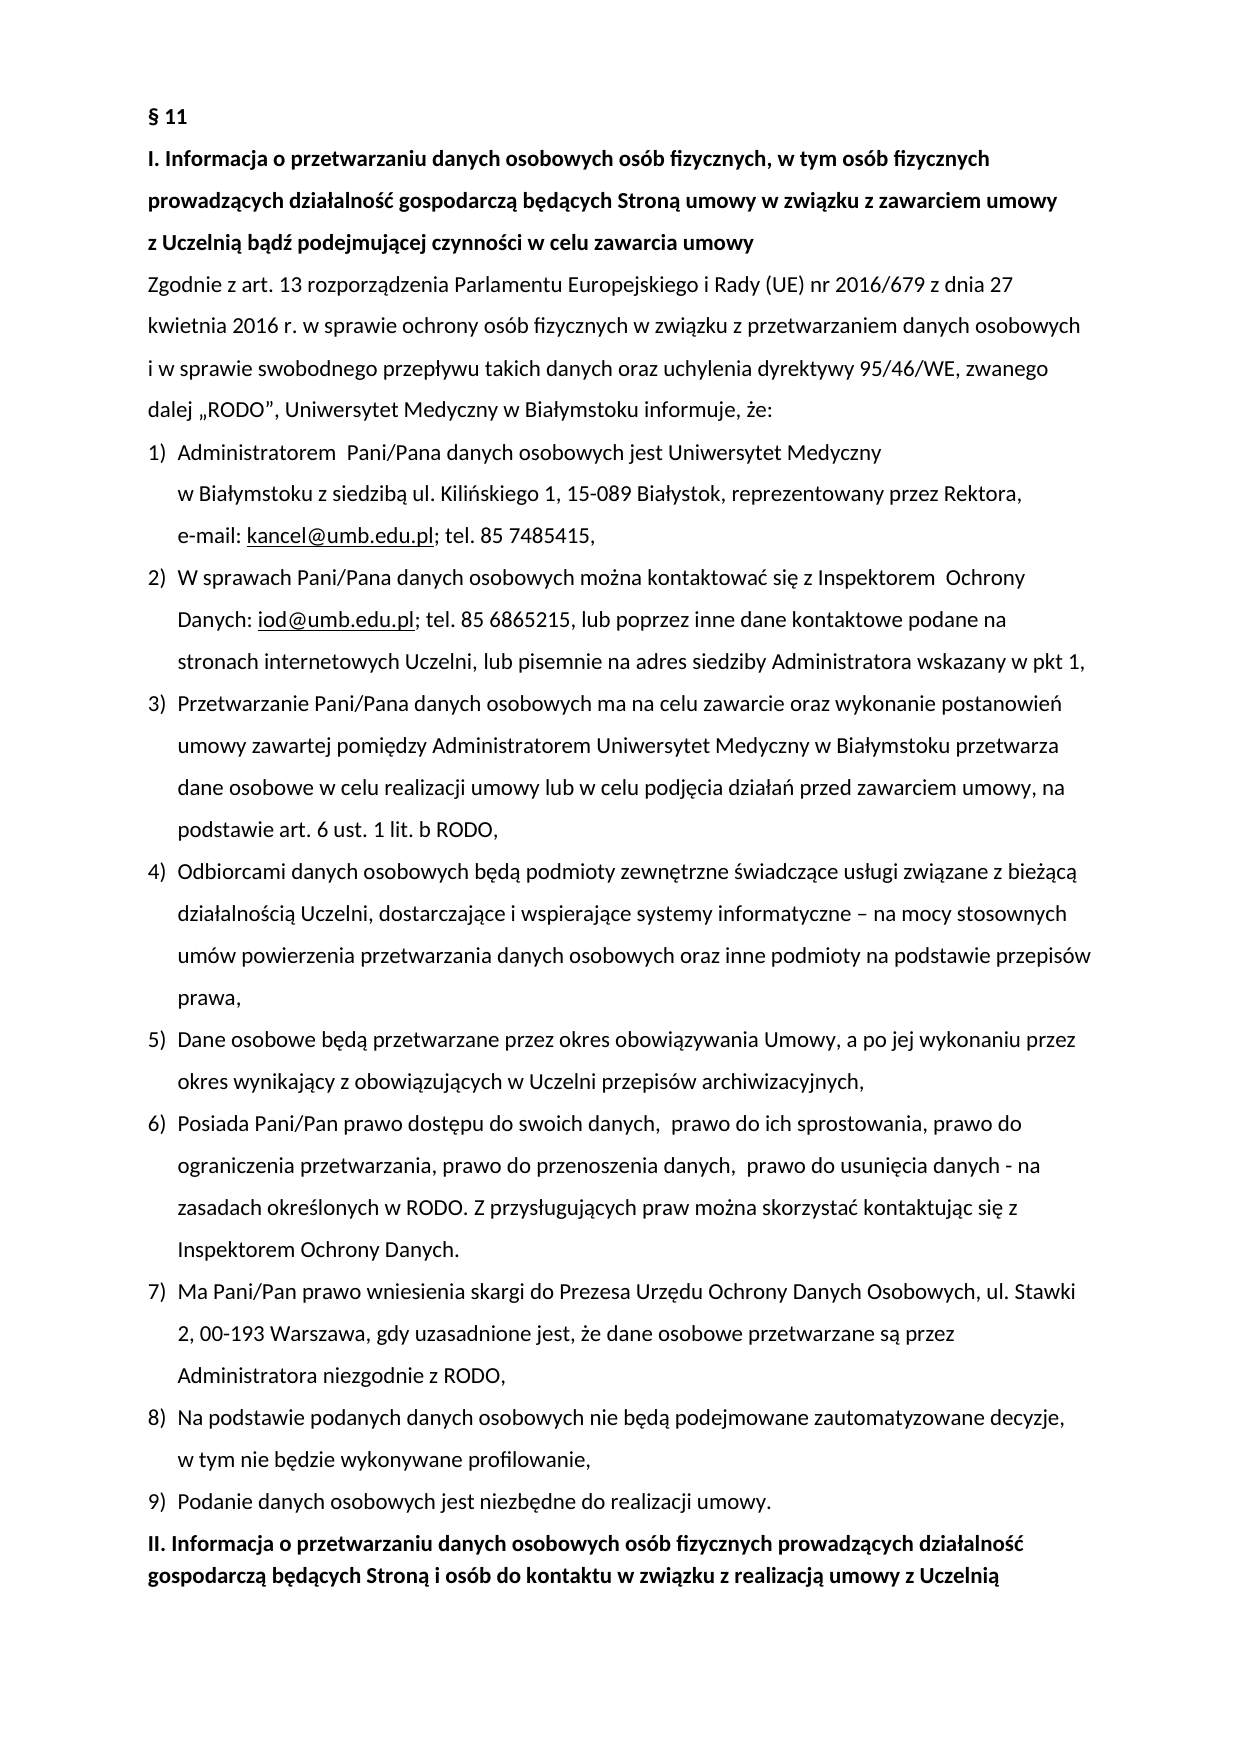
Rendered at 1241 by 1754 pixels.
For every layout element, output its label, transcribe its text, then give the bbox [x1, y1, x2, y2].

list W sprawach Pani/Pana danych osobowych można kontaktować się z Inspektorem Ochrony Danych: iod@umb.edu.pl; tel. 85 6865215, lub poprzez inne dane kontaktowe podane na stronach internetowych Uczelni, lub pisemnie na adres siedziby Administratora wskazany w pkt 1, [148, 563, 1093, 676]
list Administratorem Pani/Pana danych osobowych jest Uniwersytet Medyczny w Białymstoku z siedzibą ul. Kilińskiego 1, 15-089 Białystok, reprezentowany przez Rektora, e-mail: kancel@umb.edu.pl; tel. 85 7485415, [148, 438, 1093, 549]
text Zgodnie z art. 13 rozporządzenia Parlamentu Europejskiego i Rady (UE) nr 2016/679 z dnia 27 kwietnia 2016 r. w sprawie ochrony osób fizycznych w związku z przetwarzaniem danych osobowych i w sprawie swobodnego przepływu takich danych oraz uchylenia dyrektywy 95/46/WE, zwanego dalej „RODO”, Uniwersytet Medyczny w Białymstoku informuje, że: [148, 270, 1093, 424]
text I. Informacja o przetwarzaniu danych osobowych osób fizycznych, w tym osób fizycznych prowadzących działalność gospodarczą będących Stroną umowy w związku z zawarciem umowy z Uczelnią bądź podejmującej czynności w celu zawarcia umowy [148, 144, 1093, 256]
text § 11 [148, 102, 1093, 130]
list Na podstawie podanych danych osobowych nie będą podejmowane zautomatyzowane decyzje, w tym nie będzie wykonywane profilowanie, [148, 1403, 1093, 1473]
list Posiada Pani/Pan prawo dostępu do swoich danych, prawo do ich sprostowania, prawo do ograniczenia przetwarzania, prawo do przenoszenia danych, prawo do usunięcia danych - na zasadach określonych w RODO. Z przysługujących praw można skorzystać kontaktując się z Inspektorem Ochrony Danych. [148, 1109, 1093, 1263]
list Podanie danych osobowych jest niezbędne do realizacji umowy. [148, 1487, 1093, 1515]
list Ma Pani/Pan prawo wniesienia skargi do Prezesa Urzędu Ochrony Danych Osobowych, ul. Stawki 2, 00-193 Warszawa, gdy uzasadnione jest, że dane osobowe przetwarzane są przez Administratora niezgodnie z RODO, [148, 1277, 1093, 1389]
list Przetwarzanie Pani/Pana danych osobowych ma na celu zawarcie oraz wykonanie postanowień umowy zawartej pomiędzy Administratorem Uniwersytet Medyczny w Białymstoku przetwarza dane osobowe w celu realizacji umowy lub w celu podjęcia działań przed zawarciem umowy, na podstawie art. 6 ust. 1 lit. b RODO, [148, 689, 1093, 843]
list Dane osobowe będą przetwarzane przez okres obowiązywania Umowy, a po jej wykonaniu przez okres wynikający z obowiązujących w Uczelni przepisów archiwizacyjnych, [148, 1025, 1093, 1095]
list Odbiorcami danych osobowych będą podmioty zewnętrzne świadczące usługi związane z bieżącą działalnością Uczelni, dostarczające i wspierające systemy informatyczne – na mocy stosownych umów powierzenia przetwarzania danych osobowych oraz inne podmioty na podstawie przepisów prawa, [148, 857, 1093, 1011]
text II. Informacja o przetwarzaniu danych osobowych osób fizycznych prowadzących działalność gospodarczą będących Stroną i osób do kontaktu w związku z realizacją umowy z Uczelnią [148, 1529, 1093, 1589]
